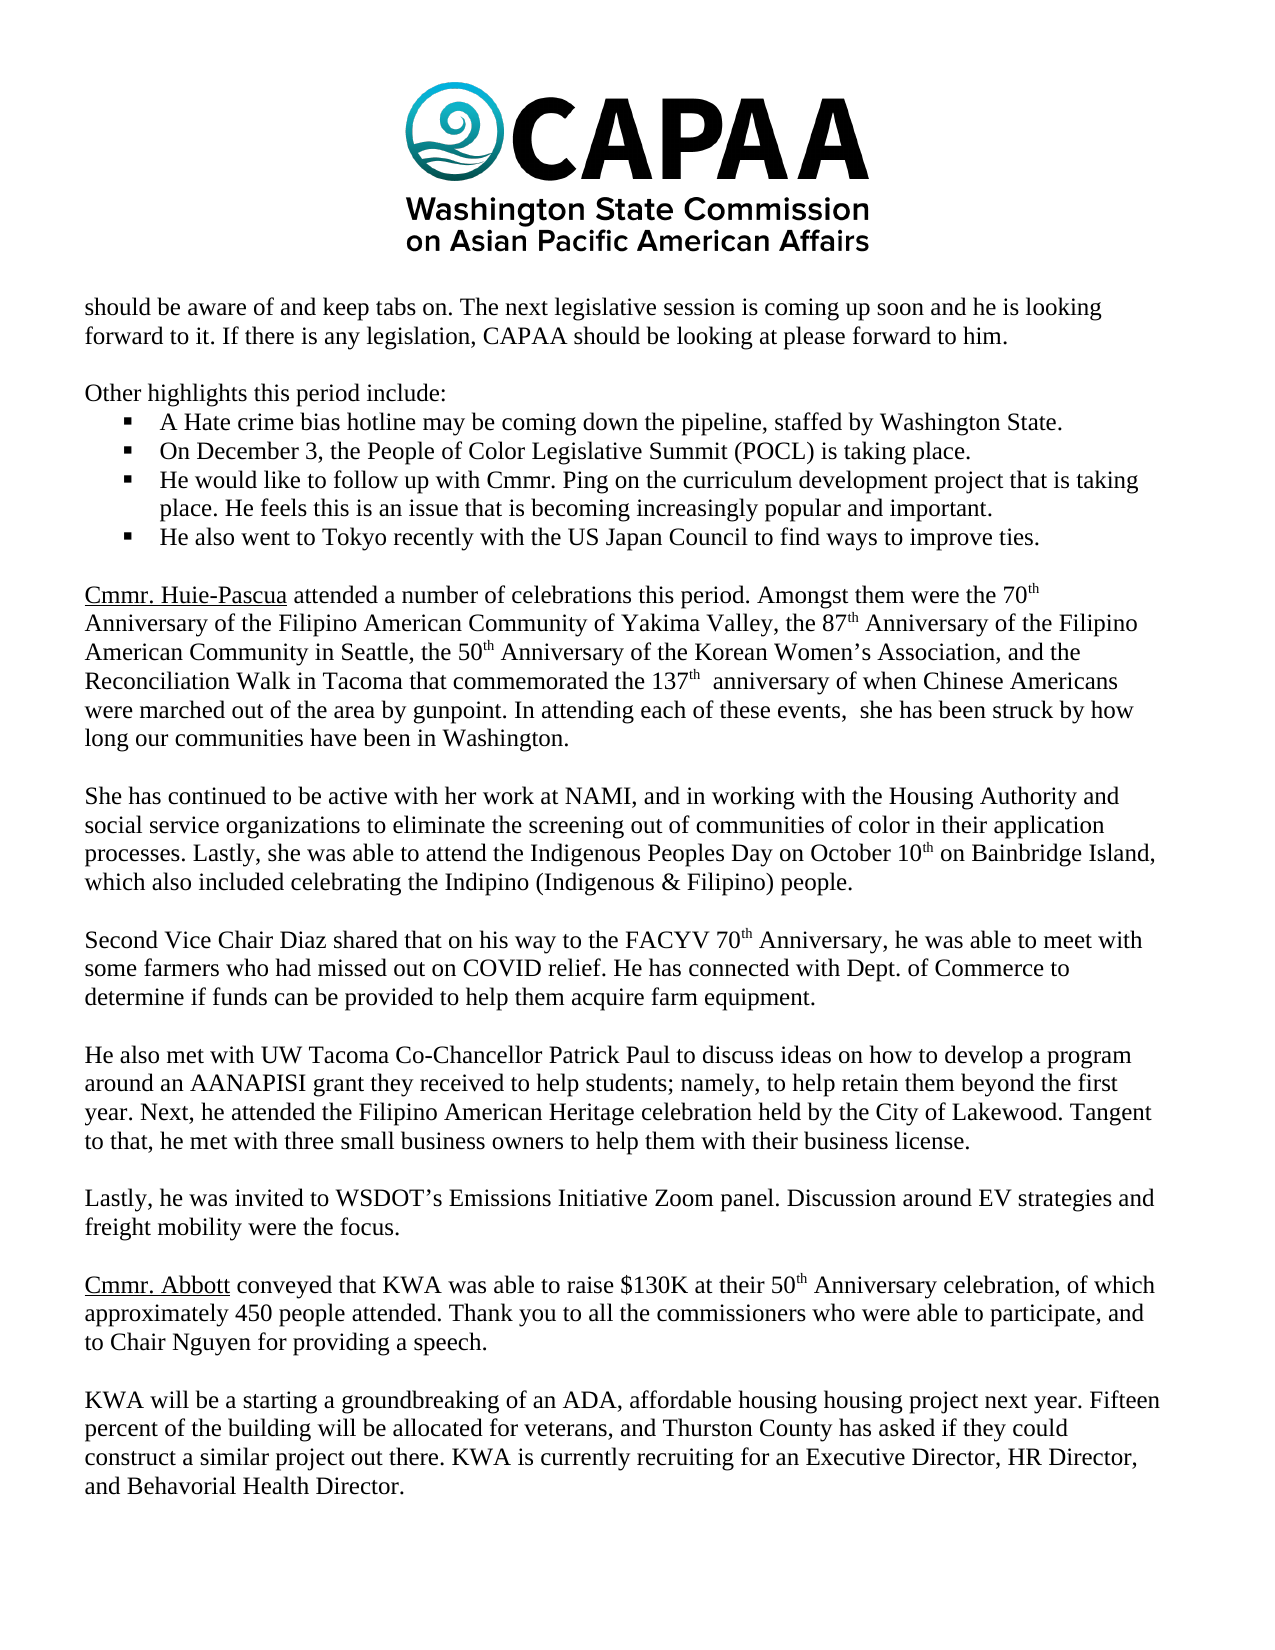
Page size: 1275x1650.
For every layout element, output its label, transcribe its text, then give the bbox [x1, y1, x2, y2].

text He also met with UW Tacoma Co-Chancellor Patrick Paul to discuss ideas on how to develop a program around an AANAPISI grant they received to help students; namely, to help retain them beyond the first year. Next, he attended the Filipino American Heritage celebration held by the City of Lakewood. Tangent to that, he met with three small business owners to help them with their business license. [84, 1040, 1162, 1155]
text Cmmr. Huie-Pascua attended a number of celebrations this period. Amongst them were the 70th Anniversary of the Filipino American Community of Yakima Valley, the 87th Anniversary of the Filipino American Community in Seattle, the 50th Anniversary of the Korean Women’s Association, and the Reconciliation Walk in Tacoma that commemorated the 137th anniversary of when Chinese Americans were marched out of the area by gunpoint. In attending each of these events, she has been struck by how long our communities have been in Washington. [84, 580, 1162, 752]
text Lastly, he was invited to WSDOT’s Emissions Initiative Zoom panel. Discussion around EV strategies and freight mobility were the focus. [84, 1183, 1162, 1241]
list On December 3, the People of Color Legislative Summit (POCL) is taking place. [122, 436, 1162, 465]
list He would like to follow up with Cmmr. Ping on the curriculum development project that is taking place. He feels this is an issue that is becoming increasingly popular and important. [122, 465, 1162, 522]
picture [361, 75, 914, 264]
list He also went to Tokyo recently with the US Japan Council to find ways to improve ties. [122, 522, 1162, 551]
text KWA will be a starting a groundbreaking of an ADA, affordable housing housing project next year. Fifteen percent of the building will be allocated for veterans, and Thurston County has asked if they could construct a similar project out there. KWA is currently recruiting for an Executive Director, HR Director, and Behavorial Health Director. [84, 1385, 1162, 1500]
text She has continued to be active with her work at NAMI, and in working with the Housing Authority and social service organizations to eliminate the screening out of communities of color in their application processes. Lastly, she was able to attend the Indigenous Peoples Day on October 10th on Bainbridge Island, which also included celebrating the Indipino (Indigenous & Filipino) people. [84, 781, 1162, 896]
text Second Vice Chair Diaz shared that on his way to the FACYV 70th Anniversary, he was able to meet with some farmers who had missed out on COVID relief. He has connected with Dept. of Commerce to determine if funds can be provided to help them acquire farm equipment. [84, 925, 1162, 1011]
text should be aware of and keep tabs on. The next legislative session is coming up soon and he is looking forward to it. If there is any legislation, CAPAA should be looking at please forward to him. [84, 292, 1162, 350]
text Cmmr. Abbott conveyed that KWA was able to raise $130K at their 50th Anniversary celebration, of which approximately 450 people attended. Thank you to all the commissioners who were able to participate, and to Chair Nguyen for providing a speech. [84, 1270, 1162, 1356]
text Other highlights this period include: [84, 378, 1162, 407]
list A Hate crime bias hotline may be coming down the pipeline, staffed by Washington State. [122, 407, 1162, 436]
